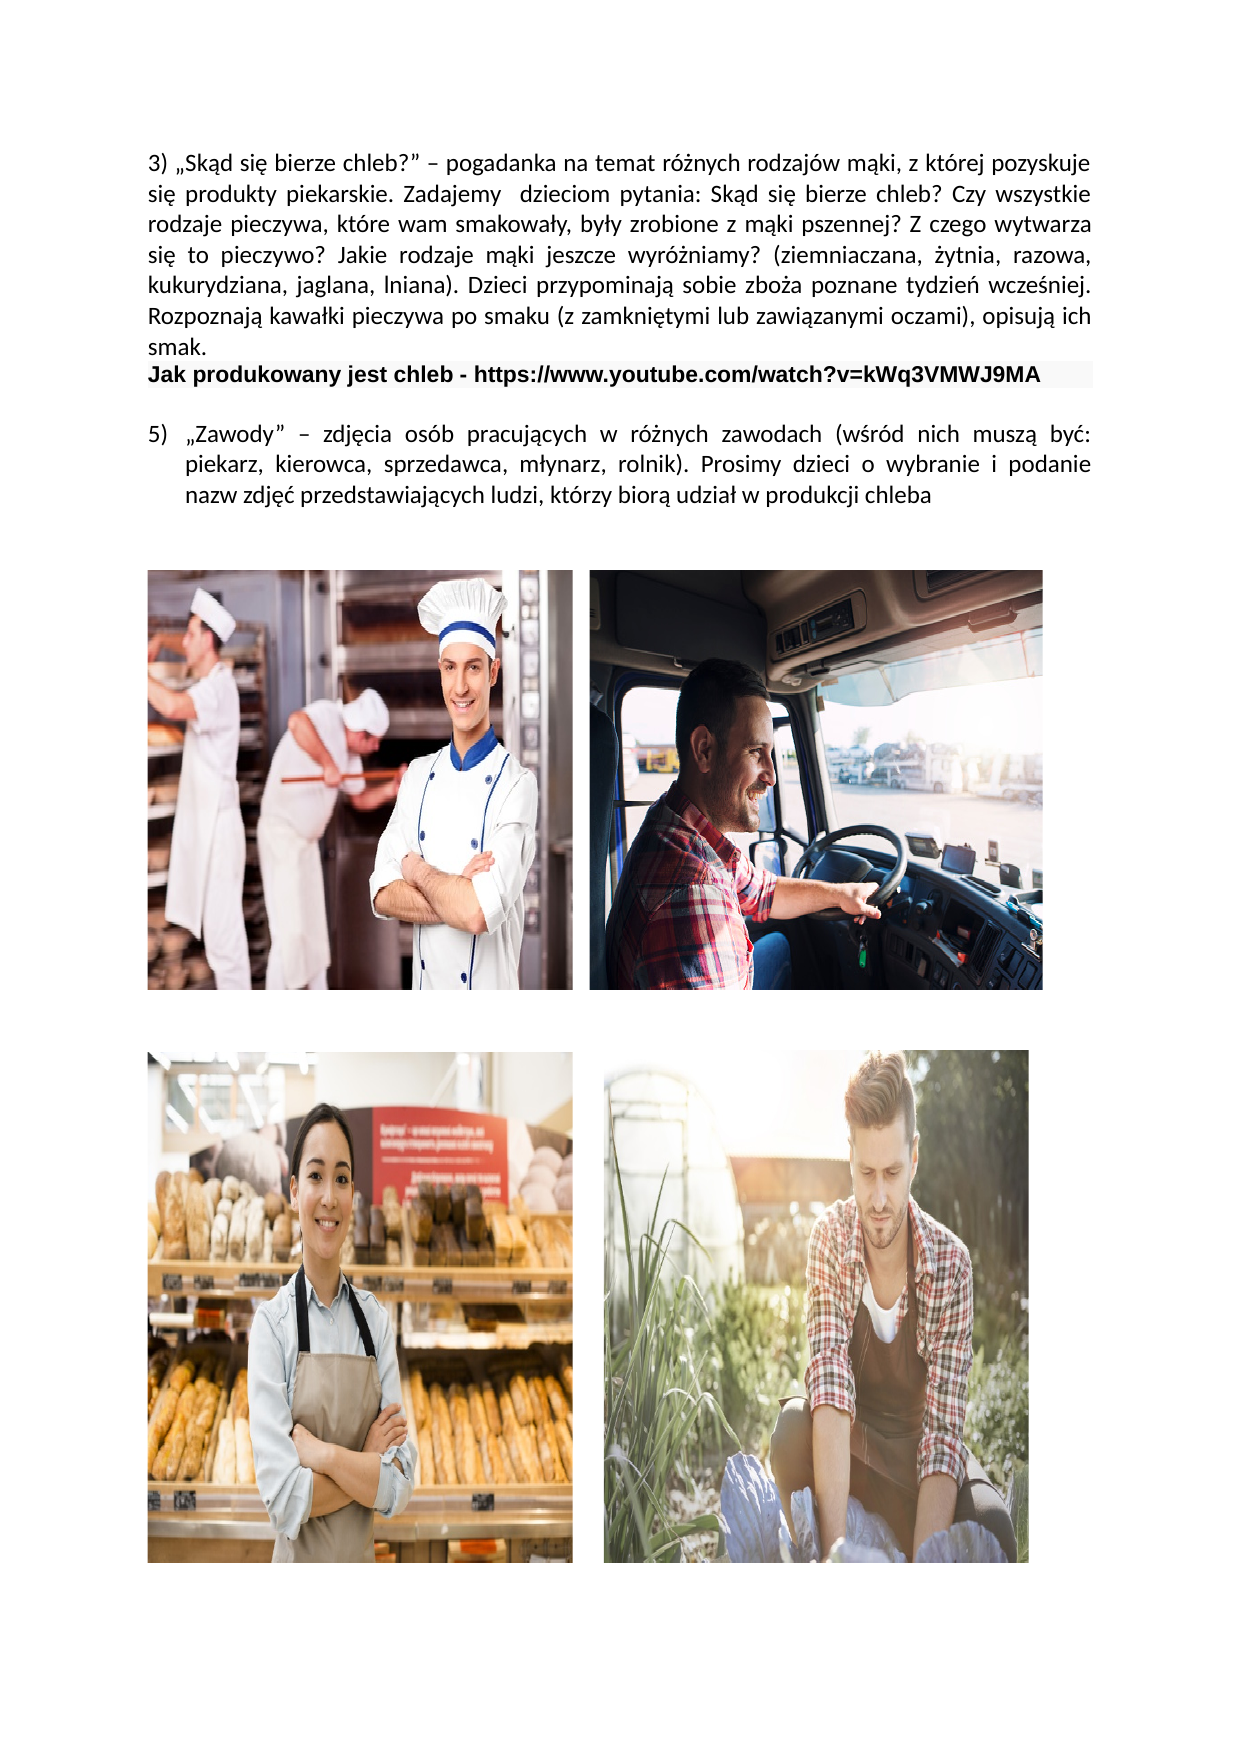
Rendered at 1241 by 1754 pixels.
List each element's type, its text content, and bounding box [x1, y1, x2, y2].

picture [147, 1052, 573, 1563]
text 3) „Skąd się bierze chleb?” – pogadanka na temat różnych rodzajów mąki, z której pozyskuje się produkty piekarskie. Zadajemy dzieciom pytania: Skąd się bierze chleb? Czy wszystkie rodzaje pieczywa, które wam smakowały, były zrobione z mąki pszennej? Z czego wytwarza się to pieczywo? Jakie rodzaje mąki jeszcze wyróżniamy? (ziemniaczana, żytnia, razowa, kukurydziana, jaglana, lniana). Dzieci przypominają sobie zboża poznane tydzień wcześniej. Rozpoznają kawałki pieczywa po smaku (z zamkniętymi lub zawiązanymi oczami), opisują ich smak. [148, 148, 1093, 361]
list „Zawody” – zdjęcia osób pracujących w różnych zawodach (wśród nich muszą być: piekarz, kierowca, sprzedawca, młynarz, rolnik). Prosimy dzieci o wybranie i podanie nazw zdjęć przedstawiających ludzi, którzy biorą udział w produkcji chleba [148, 418, 1093, 510]
picture [147, 570, 573, 990]
picture [603, 1050, 1029, 1563]
text Jak produkowany jest chleb - https://www.youtube.com/watch?v=kWq3VMWJ9MA [148, 361, 1093, 388]
picture [589, 570, 1043, 990]
